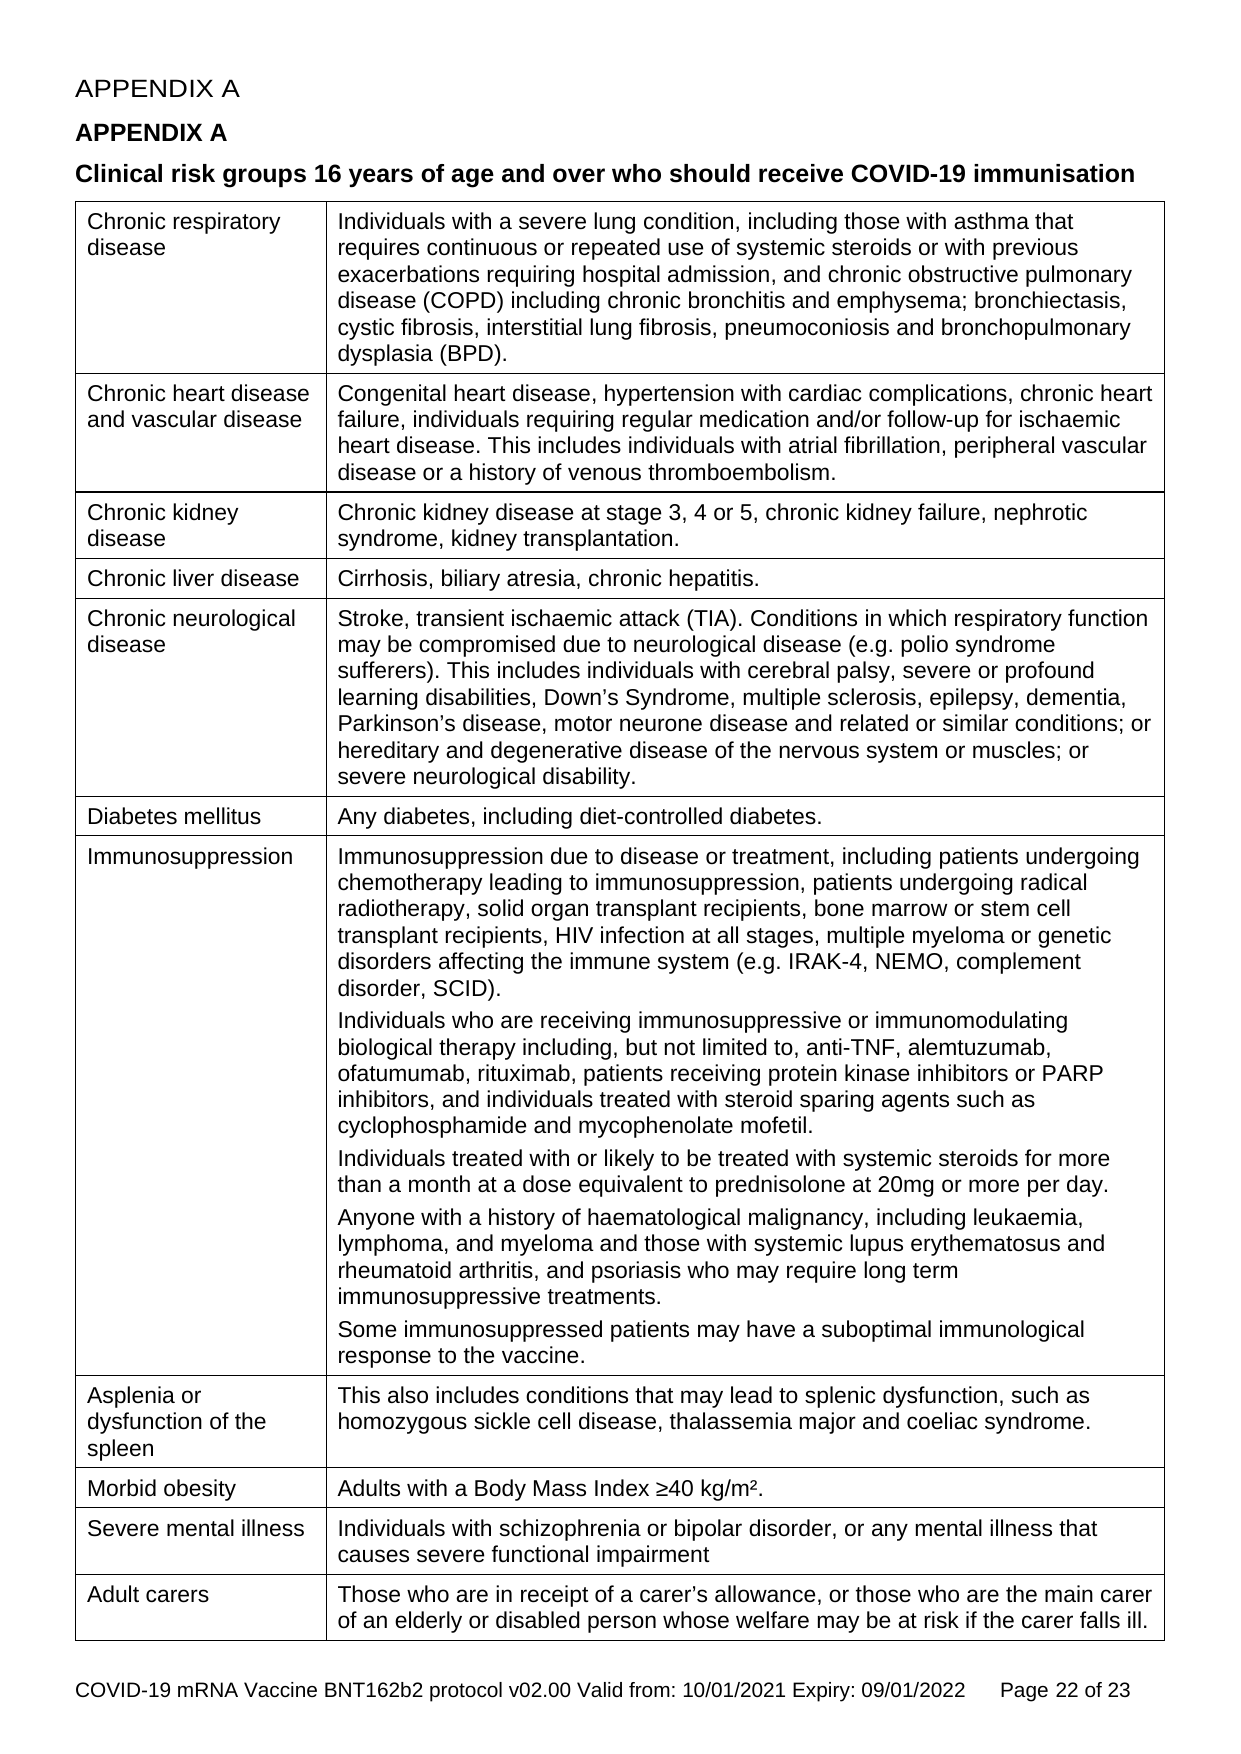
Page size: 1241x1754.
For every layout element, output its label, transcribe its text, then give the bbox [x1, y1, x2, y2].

table_cell Stroke, transient ischaemic attack (TIA). Conditions in which respiratory function may be compromised due to neurological disease (e.g. polio syndrome sufferers). This includes individuals with cerebral palsy, severe or profound learning disabilities, Down’s Syndrome, multiple sclerosis, epilepsy, dementia, Parkinson’s disease, motor neurone disease and related or similar conditions; or hereditary and degenerative disease of the nervous system or muscles; or severe neurological disability. [327, 599, 1164, 796]
table_cell Immunosuppression due to disease or treatment, including patients undergoing chemotherapy leading to immunosuppression, patients undergoing radical radiotherapy, solid organ transplant recipients, bone marrow or stem cell transplant recipients, HIV infection at all stages, multiple myeloma or genetic disorders affecting the immune system (e.g. IRAK-4, NEMO, complement disorder, SCID). Individuals who are receiving immunosuppressive or immunomodulating biological therapy including, but not limited to, anti-TNF, alemtuzumab, ofatumumab, rituximab, patients receiving protein kinase inhibitors or PARP inhibitors, and individuals treated with steroid sparing agents such as cyclophosphamide and mycophenolate mofetil. Individuals treated with or likely to be treated with systemic steroids for more than a month at a dose equivalent to prednisolone at 20mg or more per day. Anyone with a history of haematological malignancy, including leukaemia, lymphoma, and myeloma and those with systemic lupus erythematosus and rheumatoid arthritis, and psoriasis who may require long term immunosuppressive treatments. Some immunosuppressed patients may have a suboptimal immunological response to the vaccine. [327, 836, 1164, 1375]
table_cell Individuals with schizophrenia or bipolar disorder, or any mental illness that causes severe functional impairment [327, 1508, 1164, 1573]
table_cell Immunosuppression [76, 836, 326, 1375]
table_cell Diabetes mellitus [76, 797, 326, 835]
table_cell Adults with a Body Mass Index ≥40 kg/m². [327, 1468, 1164, 1507]
table_cell Chronic kidney disease [76, 493, 326, 558]
table_cell Morbid obesity [76, 1468, 326, 1507]
table_header Chronic respiratory disease [76, 202, 326, 372]
table_cell Severe mental illness [76, 1508, 326, 1573]
table_cell Cirrhosis, biliary atresia, chronic hepatitis. [327, 559, 1164, 597]
table_cell Any diabetes, including diet-controlled diabetes. [327, 797, 1164, 835]
table_cell Chronic liver disease [76, 559, 326, 597]
table_cell Asplenia or dysfunction of the spleen [76, 1376, 326, 1467]
table_cell This also includes conditions that may lead to splenic dysfunction, such as homozygous sickle cell disease, thalassemia major and coeliac syndrome. [327, 1376, 1164, 1467]
table_cell Chronic neurological disease [76, 599, 326, 796]
table_cell Chronic kidney disease at stage 3, 4 or 5, chronic kidney failure, nephrotic syndrome, kidney transplantation. [327, 493, 1164, 558]
text APPENDIX A [75, 118, 1165, 147]
table_cell Congenital heart disease, hypertension with cardiac complications, chronic heart failure, individuals requiring regular medication and/or follow-up for ischaemic heart disease. This includes individuals with atrial fibrillation, peripheral vascular disease or a history of venous thromboembolism. [327, 374, 1164, 491]
table_header Individuals with a severe lung condition, including those with asthma that requires continuous or repeated use of systemic steroids or with previous exacerbations requiring hospital admission, and chronic obstructive pulmonary disease (COPD) including chronic bronchitis and emphysema; bronchiectasis, cystic fibrosis, interstitial lung fibrosis, pneumoconiosis and bronchopulmonary dysplasia (BPD). [327, 202, 1164, 372]
table_cell Chronic heart disease and vascular disease [76, 374, 326, 491]
table_cell Those who are in receipt of a carer’s allowance, or those who are the main carer of an elderly or disabled person whose welfare may be at risk if the carer falls ill. [327, 1575, 1164, 1640]
text Clinical risk groups 16 years of age and over who should receive COVID-19 immunisation [75, 159, 1171, 188]
table_cell Adult carers [76, 1575, 326, 1640]
